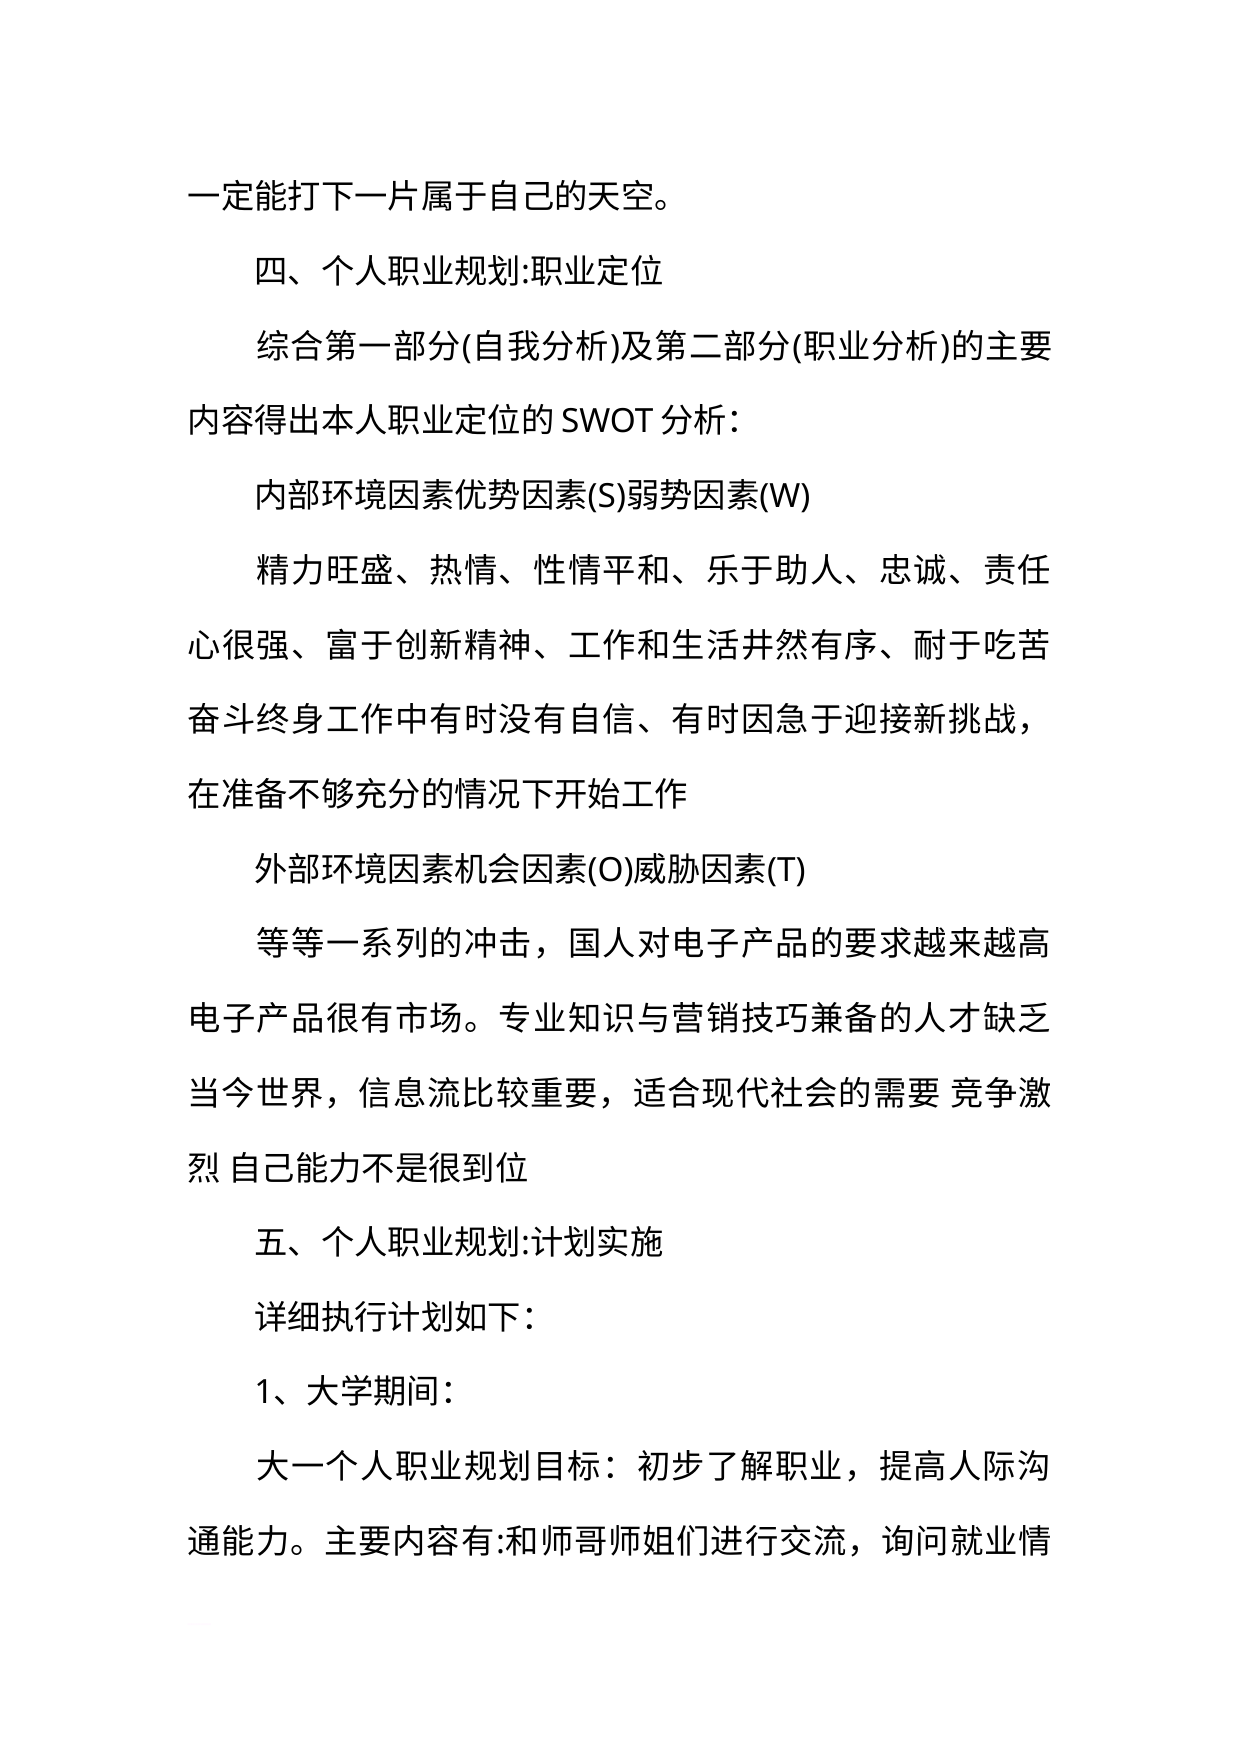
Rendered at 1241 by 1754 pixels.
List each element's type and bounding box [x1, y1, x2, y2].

text [187, 162, 1053, 1571]
